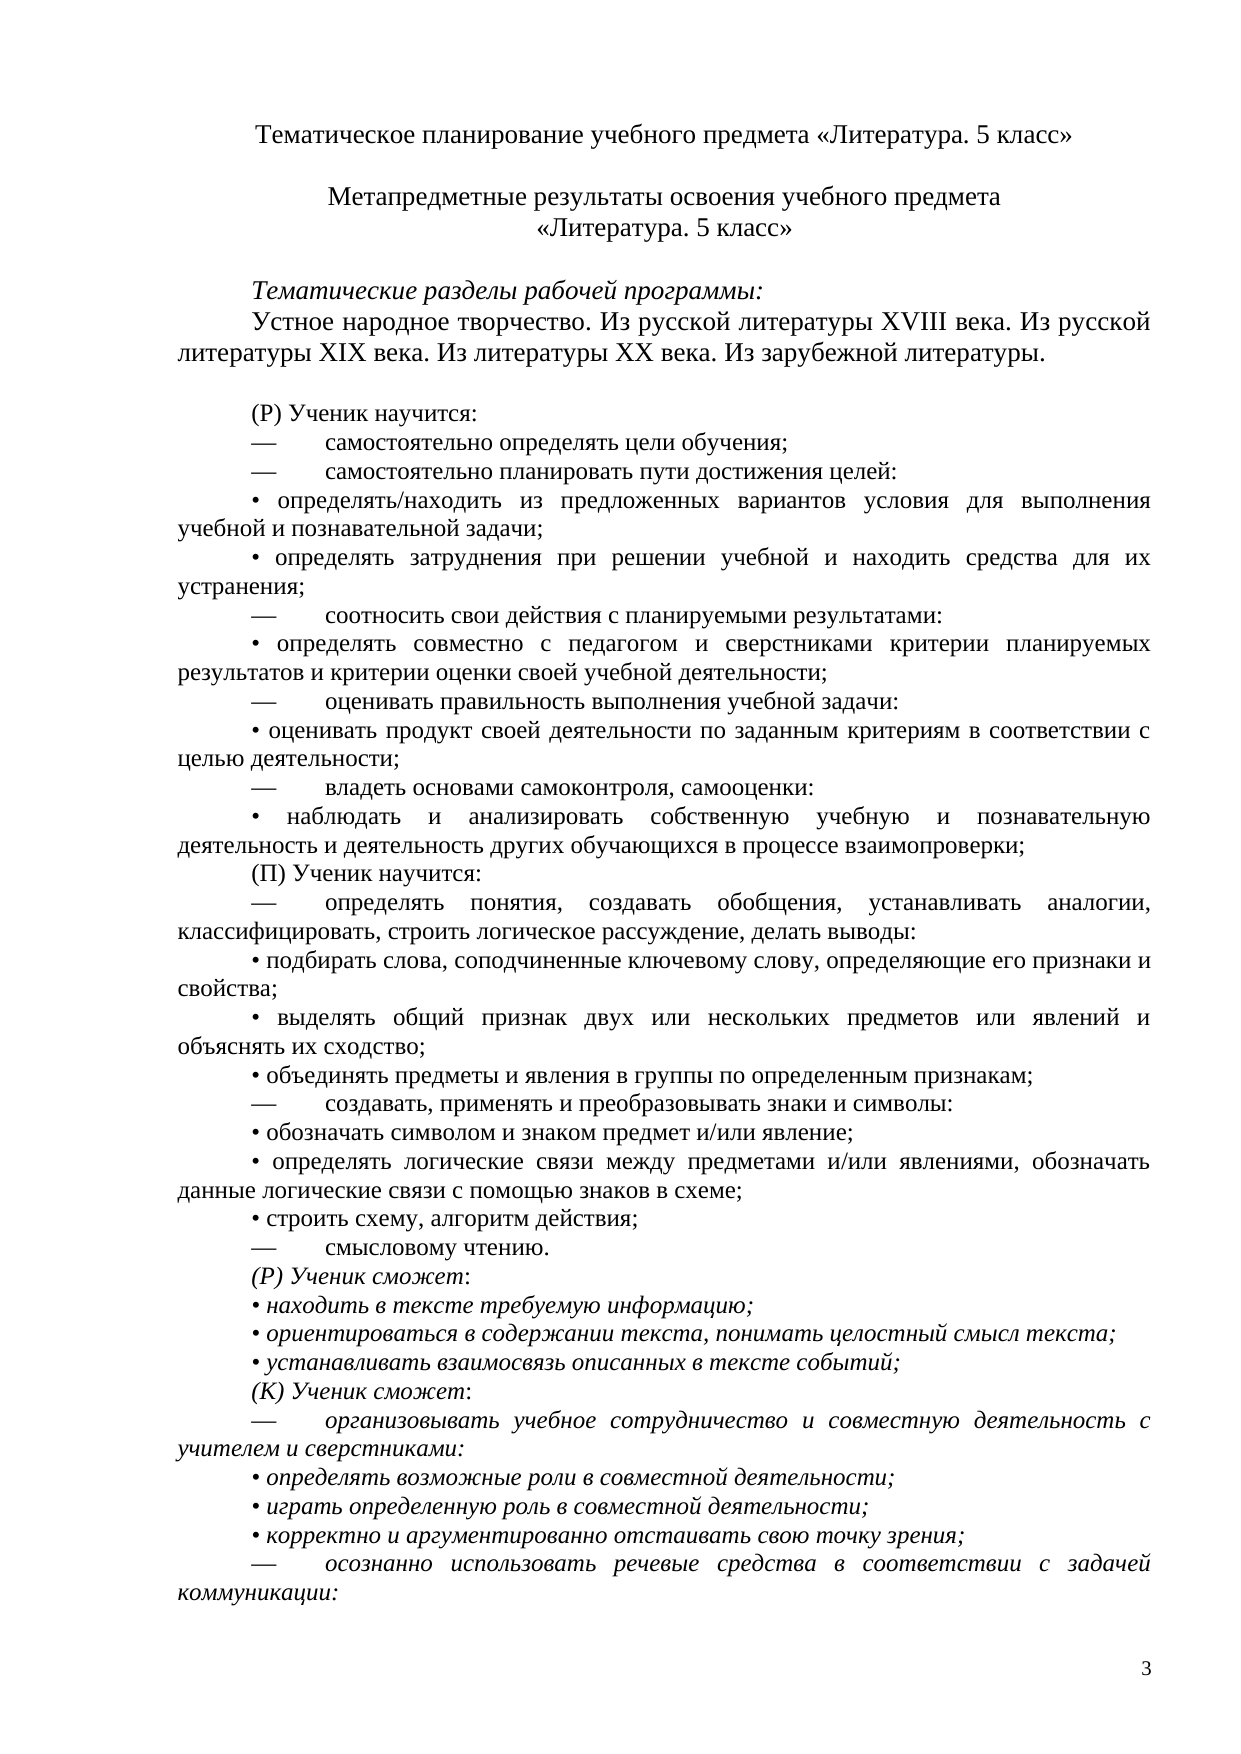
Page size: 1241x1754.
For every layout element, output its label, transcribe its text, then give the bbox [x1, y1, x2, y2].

text • определять логические связи между предметами и/или явлениями, обозначать данные логические связи с помощью знаков в схеме; [177, 1146, 1152, 1203]
text (Р) Ученик научится: [177, 398, 1152, 427]
text «Литература. 5 класс» [177, 212, 1152, 243]
text • устанавливать взаимосвязь описанных в тексте событий; [177, 1347, 1152, 1376]
list самостоятельно определять цели обучения; [177, 427, 1152, 456]
list создавать, применять и преобразовывать знаки и символы: [177, 1088, 1152, 1117]
list определять понятия, создавать обобщения, устанавливать аналогии, классифицировать, строить логическое рассуждение, делать выводы: [177, 887, 1152, 945]
list владеть основами самоконтроля, самооценки: [177, 772, 1152, 801]
list самостоятельно планировать пути достижения целей: [177, 456, 1152, 485]
text • определять совместно с педагогом и сверстниками критерии планируемых результатов и критерии оценки своей учебной деятельности; [177, 628, 1152, 686]
text • обозначать символом и знаком предмет и/или явление; [177, 1117, 1152, 1146]
text • определять возможные роли в совместной деятельности; [177, 1462, 1152, 1491]
text • подбирать слова, соподчиненные ключевому слову, определяющие его признаки и свойства; [177, 945, 1152, 1002]
text • наблюдать и анализировать собственную учебную и познавательную деятельность и деятельность других обучающихся в процессе взаимопроверки; [177, 801, 1152, 858]
list осознанно использовать речевые средства в соответствии с задачей коммуникации: [177, 1548, 1152, 1606]
text (Р) Ученик сможет: [177, 1261, 1152, 1290]
text • определять затруднения при решении учебной и находить средства для их устранения; [177, 542, 1152, 600]
text (К) Ученик сможет: [177, 1376, 1152, 1405]
text Метапредметные результаты освоения учебного предмета [177, 180, 1152, 212]
text • определять/находить из предложенных вариантов условия для выполнения учебной и познавательной задачи; [177, 485, 1152, 542]
text • находить в тексте требуемую информацию; [177, 1290, 1152, 1318]
text • строить схему, алгоритм действия; [177, 1203, 1152, 1232]
text • выделять общий признак двух или нескольких предметов или явлений и объяснять их сходство; [177, 1002, 1152, 1060]
list организовывать учебное сотрудничество и совместную деятельность с учителем и сверстниками: [177, 1405, 1152, 1462]
text Устное народное творчество. Из русской литературы ХVIII века. Из русской литературы ХIХ века. Из литературы XX века. Из зарубежной литературы. [177, 305, 1152, 367]
list оценивать правильность выполнения учебной задачи: [177, 686, 1152, 715]
text • ориентироваться в содержании текста, понимать целостный смысл текста; [177, 1318, 1152, 1347]
text (П) Ученик научится: [177, 858, 1152, 887]
text Тематические разделы рабочей программы: [177, 274, 1152, 305]
text • корректно и аргументированно отстаивать свою точку зрения; [177, 1520, 1152, 1548]
text Тематическое планирование учебного предмета «Литература. 5 класс» [177, 118, 1152, 149]
list соотносить свои действия с планируемыми результатами: [177, 600, 1152, 628]
text • оценивать продукт своей деятельности по заданным критериям в соответствии с целью деятельности; [177, 715, 1152, 772]
text • объединять предметы и явления в группы по определенным признакам; [177, 1060, 1152, 1088]
list смысловому чтению. [177, 1232, 1152, 1261]
text • играть определенную роль в совместной деятельности; [177, 1491, 1152, 1520]
